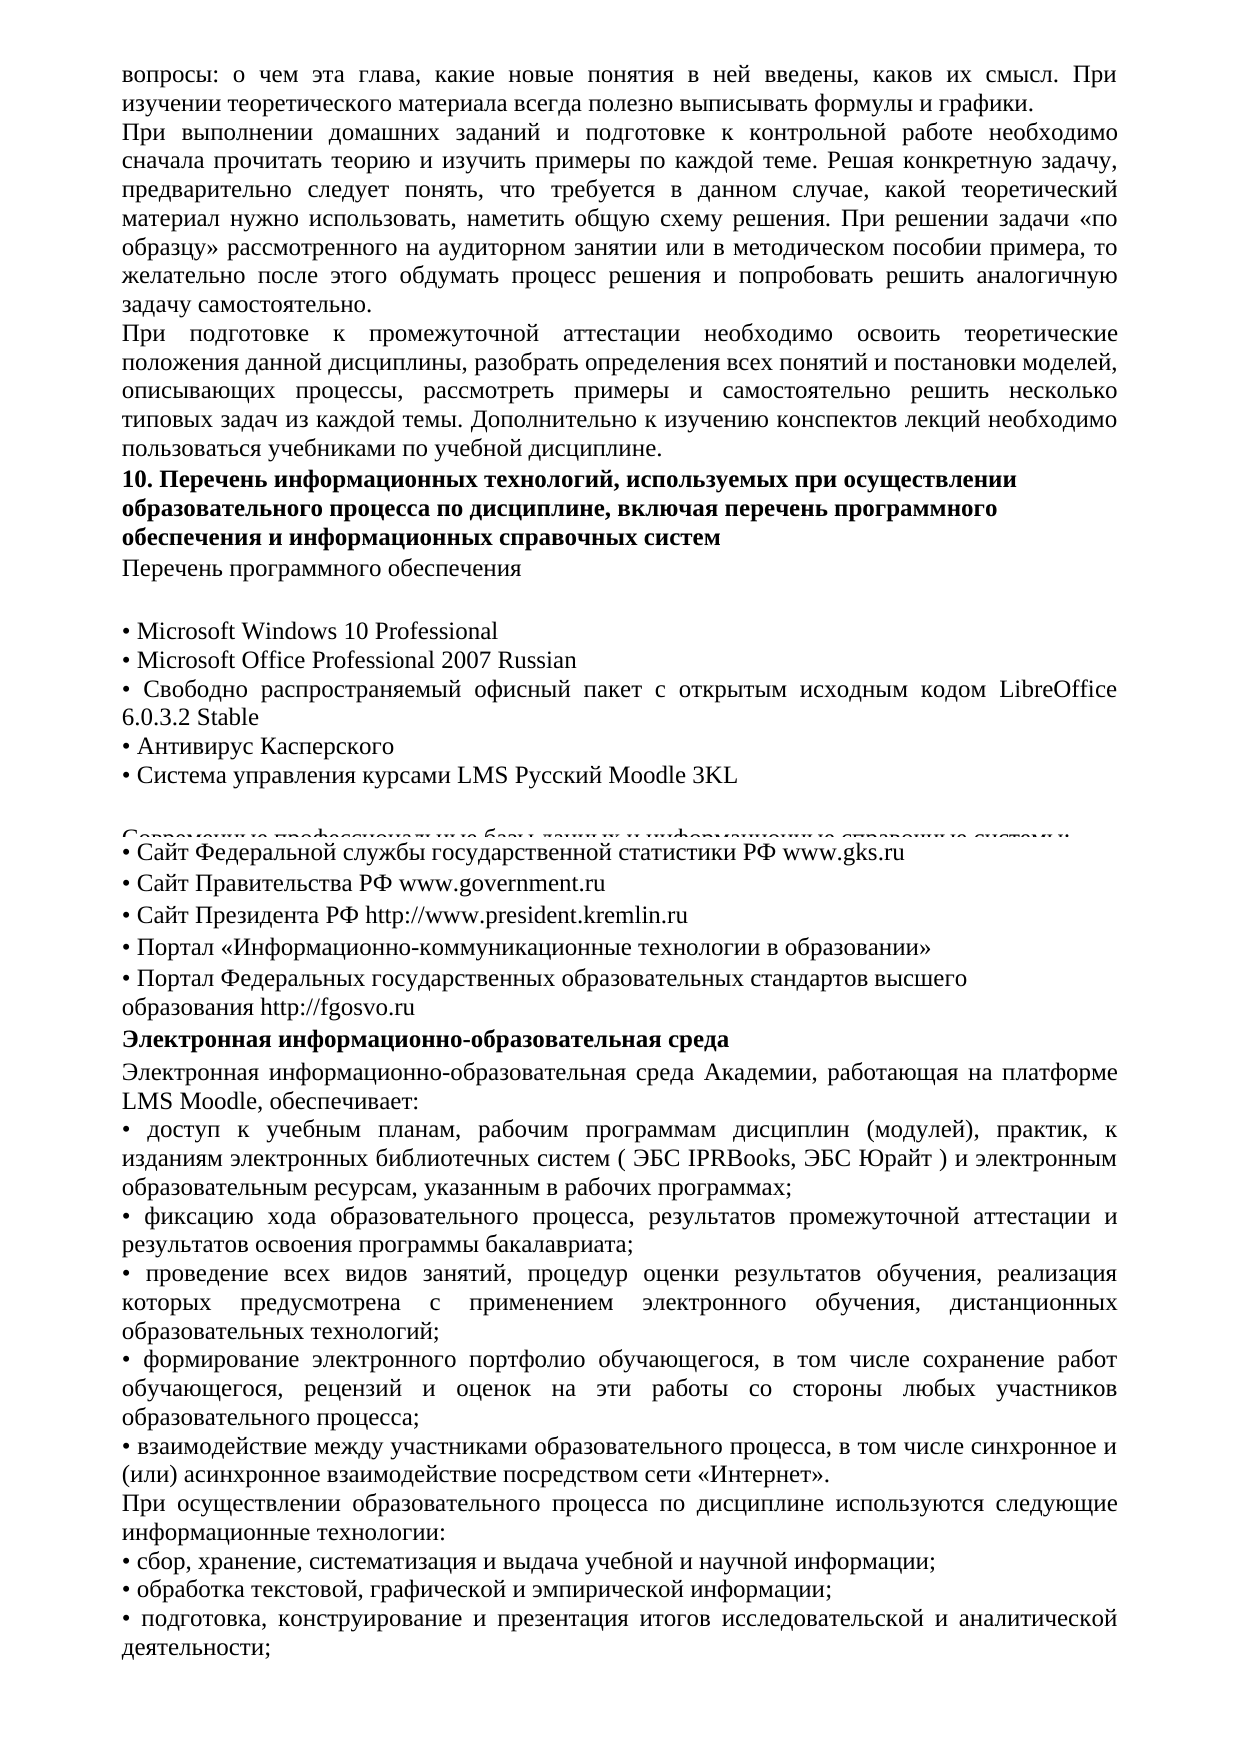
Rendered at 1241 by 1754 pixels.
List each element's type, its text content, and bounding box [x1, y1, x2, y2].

table_cell Электронная информационно-образовательная среда Академии, работающая на платформе LMS Moodle, обеспечивает: • доступ к учебным планам, рабочим программам дисциплин (модулей), практик, к изданиям электронных библиотечных систем ( ЭБС IPRBooks, ЭБС Юрайт ) и электронным образовательным ресурсам, указанным в рабочих программах; • фиксацию хода образовательного процесса, результатов промежуточной аттестации и результатов освоения программы бакалавриата; • проведение всех видов занятий, процедур оценки результатов обучения, реализация которых предусмотрена с применением электронного обучения, дистанционных образовательных технологий; • формирование электронного портфолио обучающегося, в том числе сохранение работ обучающегося, рецензий и оценок на эти работы со стороны любых участников образовательного процесса; • взаимодействие между участниками образовательного процесса, в том числе синхронное и (или) асинхронное взаимодействие посредством сети «Интернет». При осуществлении образовательного процесса по дисциплине используются следующие информационные технологии: • сбор, хранение, систематизация и выдача учебной и научной информации; • обработка текстовой, графической и эмпирической информации; • подготовка, конструирование и презентация итогов исследовательской и аналитической деятельности; [118, 1057, 1122, 1662]
table_cell • Сайт Президента РФ http://www.president.kremlin.ru [118, 900, 1122, 932]
table_cell • Сайт Федеральной службы государственной статистики РФ www.gks.ru [118, 837, 1122, 868]
table_cell • Портал «Информационно-коммуникационные технологии в образовании» [118, 932, 1122, 963]
table_header вопросы: о чем эта глава, какие новые понятия в ней введены, каков их смысл. При изучении теоретического материала всегда полезно выписывать формулы и графики. При выполнении домашних заданий и подготовке к контрольной работе необходимо сначала прочитать теорию и изучить примеры по каждой теме. Решая конкретную задачу, предварительно следует понять, что требуется в данном случае, какой теоретический материал нужно использовать, наметить общую схему решения. При решении задачи «по образцу» рассмотренного на аудиторном занятии или в методическом пособии примера, то желательно после этого обдумать процесс решения и попробовать решить аналогичную задачу самостоятельно. При подготовке к промежуточной аттестации необходимо освоить теоретические положения данной дисциплины, разобрать определения всех понятий и постановки моделей, описывающих процессы, рассмотреть примеры и самостоятельно решить несколько типовых задач из каждой темы. Дополнительно к изучению конспектов лекций необходимо пользоваться учебниками по учебной дисциплине. [118, 59, 1122, 464]
table_cell Электронная информационно-образовательная среда [118, 1024, 1122, 1057]
table_cell • Портал Федеральных государственных образовательных стандартов высшего образования http://fgosvo.ru [118, 963, 1122, 1024]
table_cell Перечень программного обеспечения • Microsoft Windows 10 Professional • Microsoft Office Professional 2007 Russian • Cвободно распространяемый офисный пакет с открытым исходным кодом LibreOffice 6.0.3.2 Stable • Антивирус Касперского • Cистема управления курсами LMS Русский Moodle 3KL Современные профессиональные базы данных и информационные справочные системы: [118, 554, 1122, 837]
table_cell • Сайт Правительства РФ www.government.ru [118, 868, 1122, 900]
table_cell 10. Перечень информационных технологий, используемых при осуществлении образовательного процесса по дисциплине, включая перечень программного обеспечения и информационных справочных систем [118, 464, 1122, 553]
